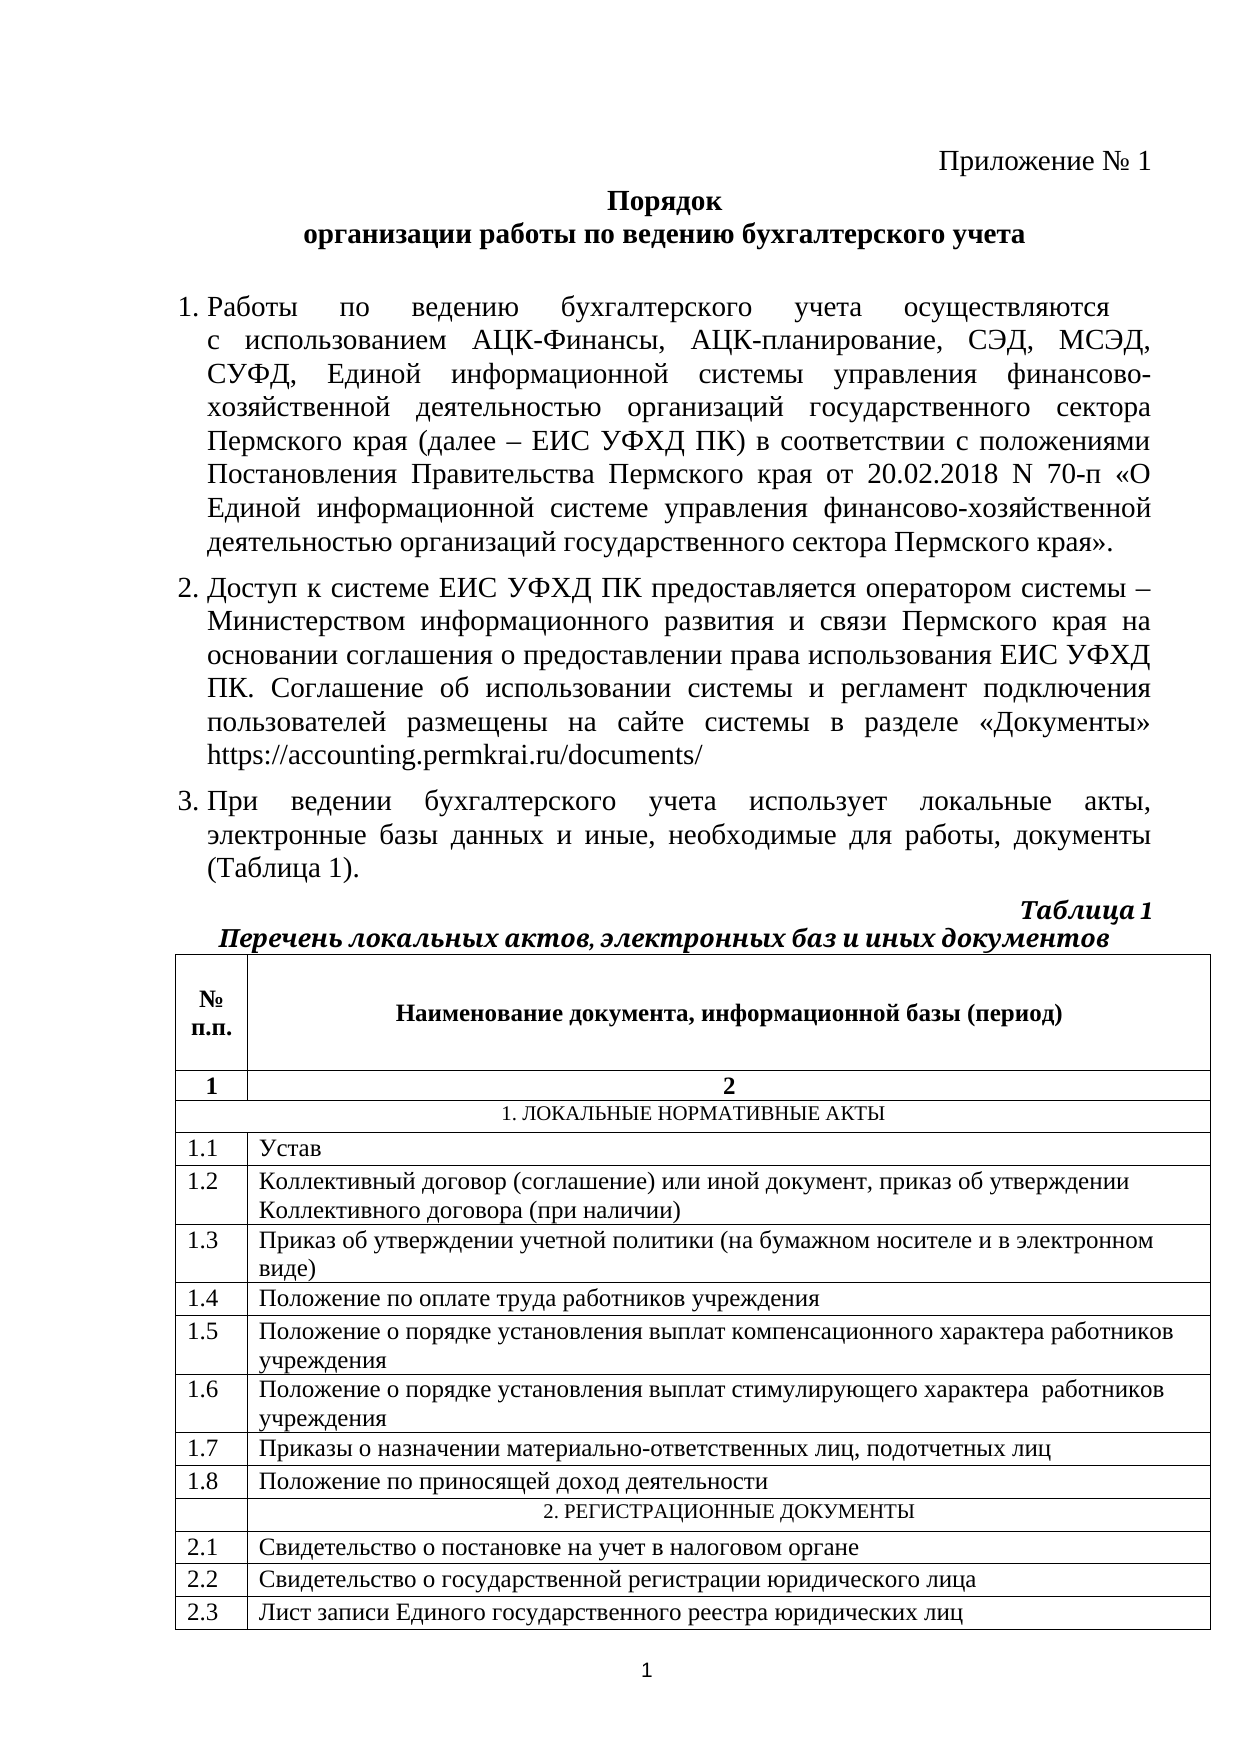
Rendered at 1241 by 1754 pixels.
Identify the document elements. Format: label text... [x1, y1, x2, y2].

table_cell 2.2 [176, 1564, 247, 1596]
table_cell Положение по приносящей доход деятельности [248, 1466, 1210, 1498]
table_cell 1.1 [176, 1133, 247, 1165]
table_cell 1.4 [176, 1283, 247, 1315]
list Работы по ведению бухгалтерского учета осуществляются с использованием АЦК-Финансы, АЦК-планирование, СЭД, МСЭД, СУФД, Единой информационной системы управления финансово-хозяйственной деятельностью организаций государственного сектора Пермского края (далее – ЕИС УФХД ПК) в соответствии с положениями Постановления Правительства Пермского края от 20.02.2018 N 70-п «О Единой информационной системе управления финансово-хозяйственной деятельностью организаций государственного сектора Пермского края». [177, 289, 1152, 557]
table_cell Свидетельство о постановке на учет в налоговом органе [248, 1532, 1210, 1563]
text организации работы по ведению бухгалтерского учета [177, 216, 1152, 250]
table_cell 1.8 [176, 1466, 247, 1498]
table_cell Положение по оплате труда работников учреждения [248, 1283, 1210, 1315]
list При ведении бухгалтерского учета использует локальные акты, электронные базы данных и иные, необходимые для работы, документы (Таблица 1). [177, 783, 1152, 884]
table_cell 1.6 [176, 1375, 247, 1432]
table_header Наименование документа, информационной базы (период) [248, 955, 1210, 1070]
list Доступ к системе ЕИС УФХД ПК предоставляется оператором системы – Министерством информационного развития и связи Пермского края на основании соглашения о предоставлении права использования ЕИС УФХД ПК. Соглашение об использовании системы и регламент подключения пользователей размещены на сайте системы в разделе «Документы» https://accounting.permkrai.ru/documents/ [177, 570, 1152, 771]
table_cell 1.2 [176, 1166, 247, 1224]
table_cell Приказы о назначении материально-ответственных лиц, подотчетных лиц [248, 1433, 1210, 1465]
table_cell 1.3 [176, 1225, 247, 1282]
text Перечень локальных актов, электронных баз и иных документов [177, 925, 1152, 954]
table_cell 2.1 [176, 1532, 247, 1563]
table_cell Положение о порядке установления выплат компенсационного характера работников учреждения [248, 1316, 1210, 1373]
table_cell 2. РЕГИСТРАЦИОННЫЕ ДОКУМЕНТЫ [248, 1499, 1210, 1531]
table_cell Положение о порядке установления выплат стимулирующего характера работников учреждения [248, 1375, 1210, 1432]
table_cell 1.7 [176, 1433, 247, 1465]
table_cell 2.3 [176, 1597, 247, 1629]
table_cell 1. ЛОКАЛЬНЫЕ НОРМАТИВНЫЕ АКТЫ [176, 1101, 1210, 1132]
table_cell 2 [248, 1071, 1210, 1099]
table_cell Свидетельство о государственной регистрации юридического лица [248, 1564, 1210, 1596]
text Приложение № 1 [177, 143, 1152, 177]
table_cell Коллективный договор (соглашение) или иной документ, приказ об утверждении Коллективного договора (при наличии) [248, 1166, 1210, 1224]
table_cell 1.5 [176, 1316, 247, 1373]
text Таблица 1 [177, 897, 1152, 925]
table_header № п.п. [176, 955, 247, 1070]
table_cell Лист записи Единого государственного реестра юридических лиц [248, 1597, 1210, 1629]
table_cell Устав [248, 1133, 1210, 1165]
table_cell Приказ об утверждении учетной политики (на бумажном носителе и в электронном виде) [248, 1225, 1210, 1282]
table_cell [176, 1499, 247, 1531]
table_cell 1 [176, 1071, 247, 1099]
text Порядок [177, 183, 1152, 216]
